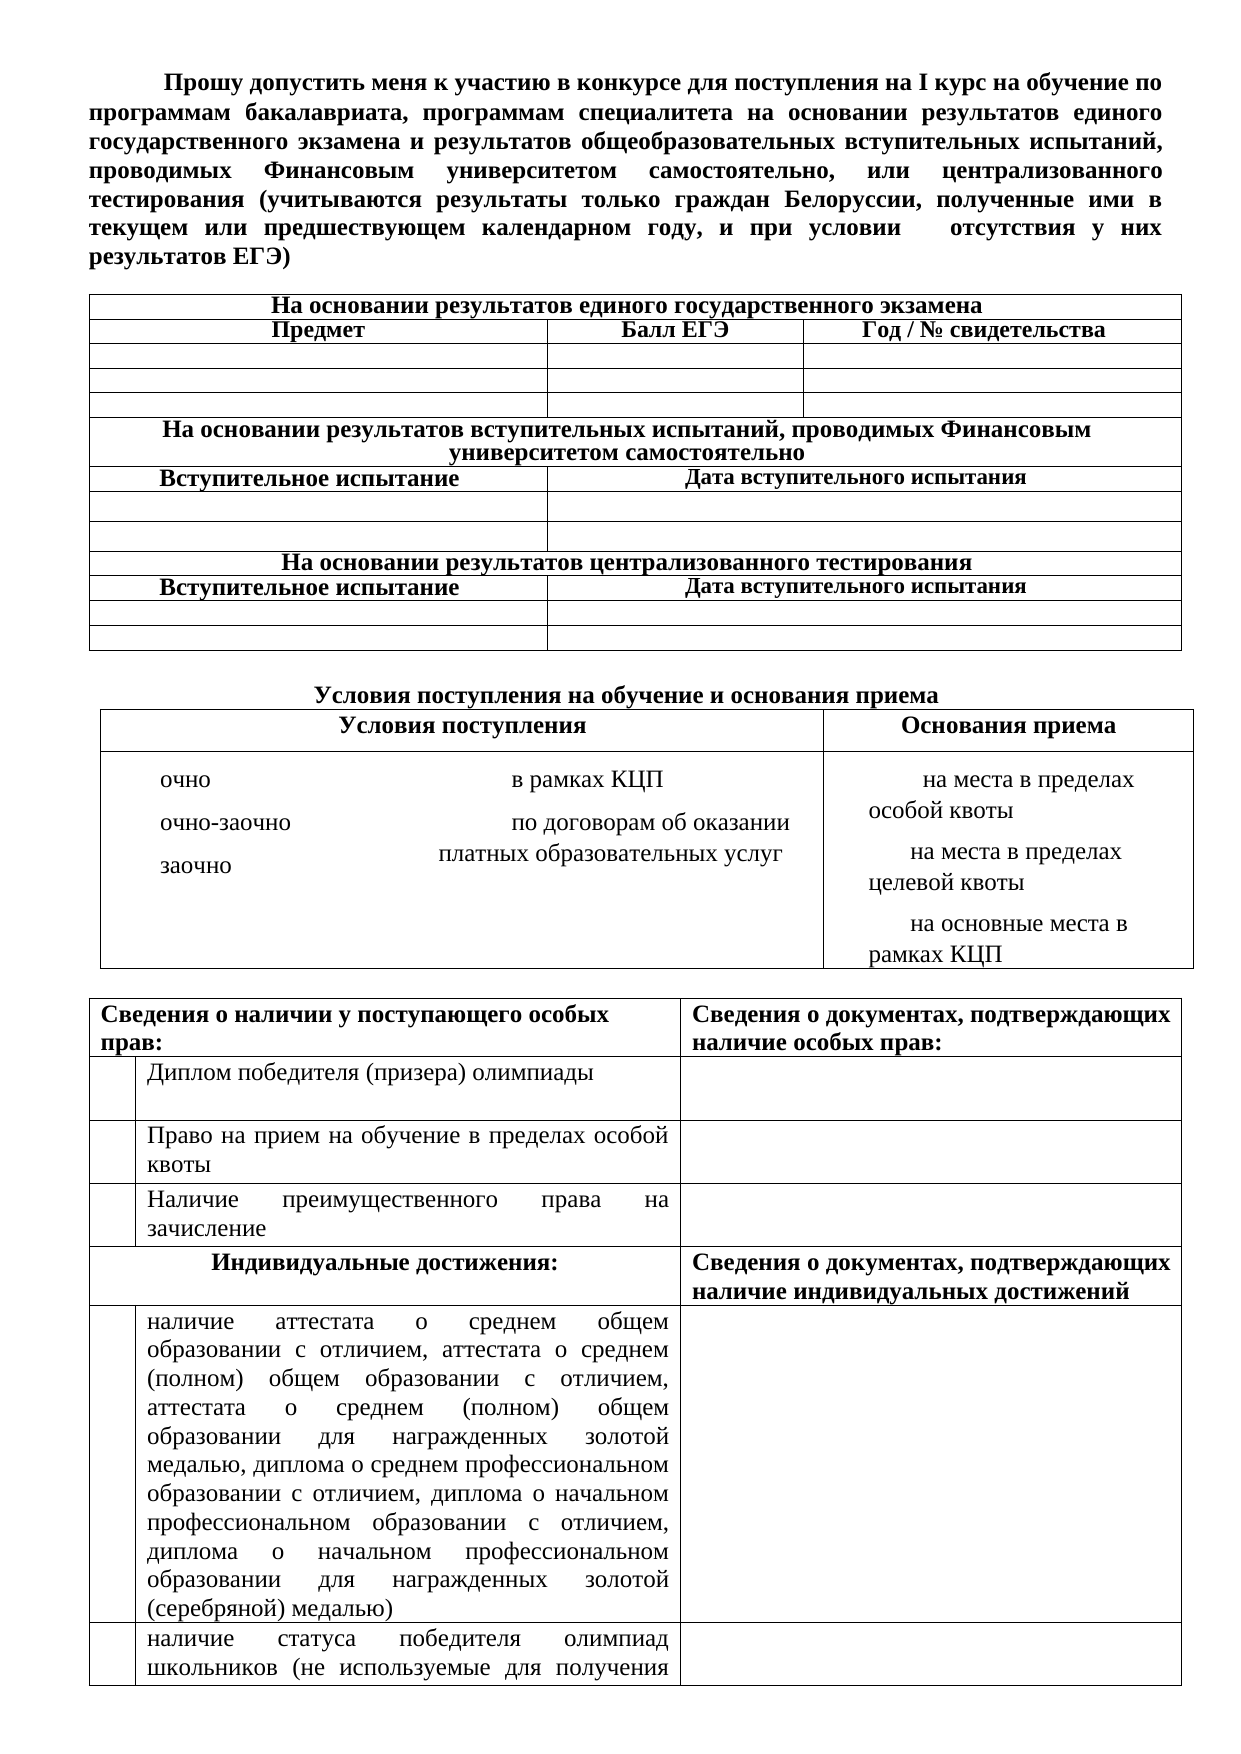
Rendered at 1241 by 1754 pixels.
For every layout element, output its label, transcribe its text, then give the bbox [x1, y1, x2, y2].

table_cell на места в пределах особой квоты на места в пределах целевой квоты на основные места в рамках КЦП [824, 752, 1193, 968]
table_cell [548, 601, 1181, 625]
table_cell очно очно-заочно заочно [101, 752, 425, 968]
table_cell [90, 344, 547, 367]
text Условия поступления на обучение и основания приема [89, 680, 1163, 709]
table_cell На основании результатов централизованного тестирования [90, 552, 1181, 575]
table_cell Предмет [90, 320, 547, 342]
table_cell Год / № свидетельства [804, 320, 1181, 342]
table_cell Право на прием на обучение в пределах особой квоты [136, 1121, 680, 1183]
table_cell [136, 1623, 680, 1685]
table_cell [548, 522, 1181, 551]
table_cell Наличие преимущественного права на зачисление [136, 1184, 680, 1246]
table_cell [548, 492, 1181, 521]
table_header На основании результатов единого государственного экзамена [90, 295, 1181, 319]
table_cell [90, 1057, 135, 1119]
table_cell [681, 1057, 1181, 1119]
table_cell Сведения о документах, подтверждающих наличие индивидуальных достижений [681, 1247, 1181, 1305]
table_header Сведения о наличии у поступающего особых прав: [90, 999, 680, 1056]
table_cell [90, 522, 547, 551]
table_cell Индивидуальные достижения: [90, 1247, 680, 1305]
table_cell [681, 1623, 1181, 1685]
table_header Основания приема [824, 710, 1193, 751]
table_cell в рамках КЦП по договорам об оказании платных образовательных услуг [425, 752, 823, 968]
table_cell [90, 393, 547, 417]
table_cell [681, 1184, 1181, 1246]
table_cell [804, 344, 1181, 367]
table_cell [548, 344, 803, 367]
table_cell Вступительное испытание [90, 576, 547, 600]
table_cell [681, 1306, 1181, 1622]
table_cell Вступительное испытание [90, 467, 547, 491]
list Прошу допустить меня к участию в конкурсе для поступления на I курс на обучение по программам бакалавриата, программам специалитета на основании результатов единого государственного экзамена и результатов общеобразовательных вступительных испытаний, проводимых Финансовым университетом самостоятельно, или централизованного тестирования (учитываются результаты только граждан Белоруссии, полученные ими в текущем или предшествующем календарном году, и при условии отсутствия у них результатов ЕГЭ) [89, 59, 1163, 270]
table_cell [90, 369, 547, 392]
table_cell [548, 626, 1181, 650]
table_cell [90, 492, 547, 521]
table_header Сведения о документах, подтверждающих наличие особых прав: [681, 999, 1181, 1056]
table_cell [804, 369, 1181, 392]
table_cell [90, 626, 547, 650]
table_cell Диплом победителя (призера) олимпиады [136, 1057, 680, 1119]
table_cell [90, 1306, 135, 1622]
table_cell [90, 1184, 135, 1246]
table_cell [90, 601, 547, 625]
table_cell [90, 1623, 135, 1685]
table_cell [548, 393, 803, 417]
table_cell На основании результатов вступительных испытаний, проводимых Финансовым университетом самостоятельно [90, 418, 1181, 466]
table_cell наличие аттестата о среднем общем образовании с отличием, аттестата о среднем (полном) общем образовании с отличием, аттестата о среднем (полном) общем образовании для награжденных золотой медалью, диплома о среднем профессиональном образовании с отличием, диплома о начальном профессиональном образовании с отличием, диплома о начальном профессиональном образовании для награжденных золотой (серебряной) медалью) [136, 1306, 680, 1622]
table_cell [804, 393, 1181, 417]
table_cell [90, 1121, 135, 1183]
table_cell Дата вступительного испытания [548, 467, 1181, 491]
table_cell Балл ЕГЭ [548, 320, 803, 342]
table_header Условия поступления [101, 710, 823, 751]
table_cell [681, 1121, 1181, 1183]
table_cell [548, 369, 803, 392]
table_cell Дата вступительного испытания [548, 576, 1181, 600]
